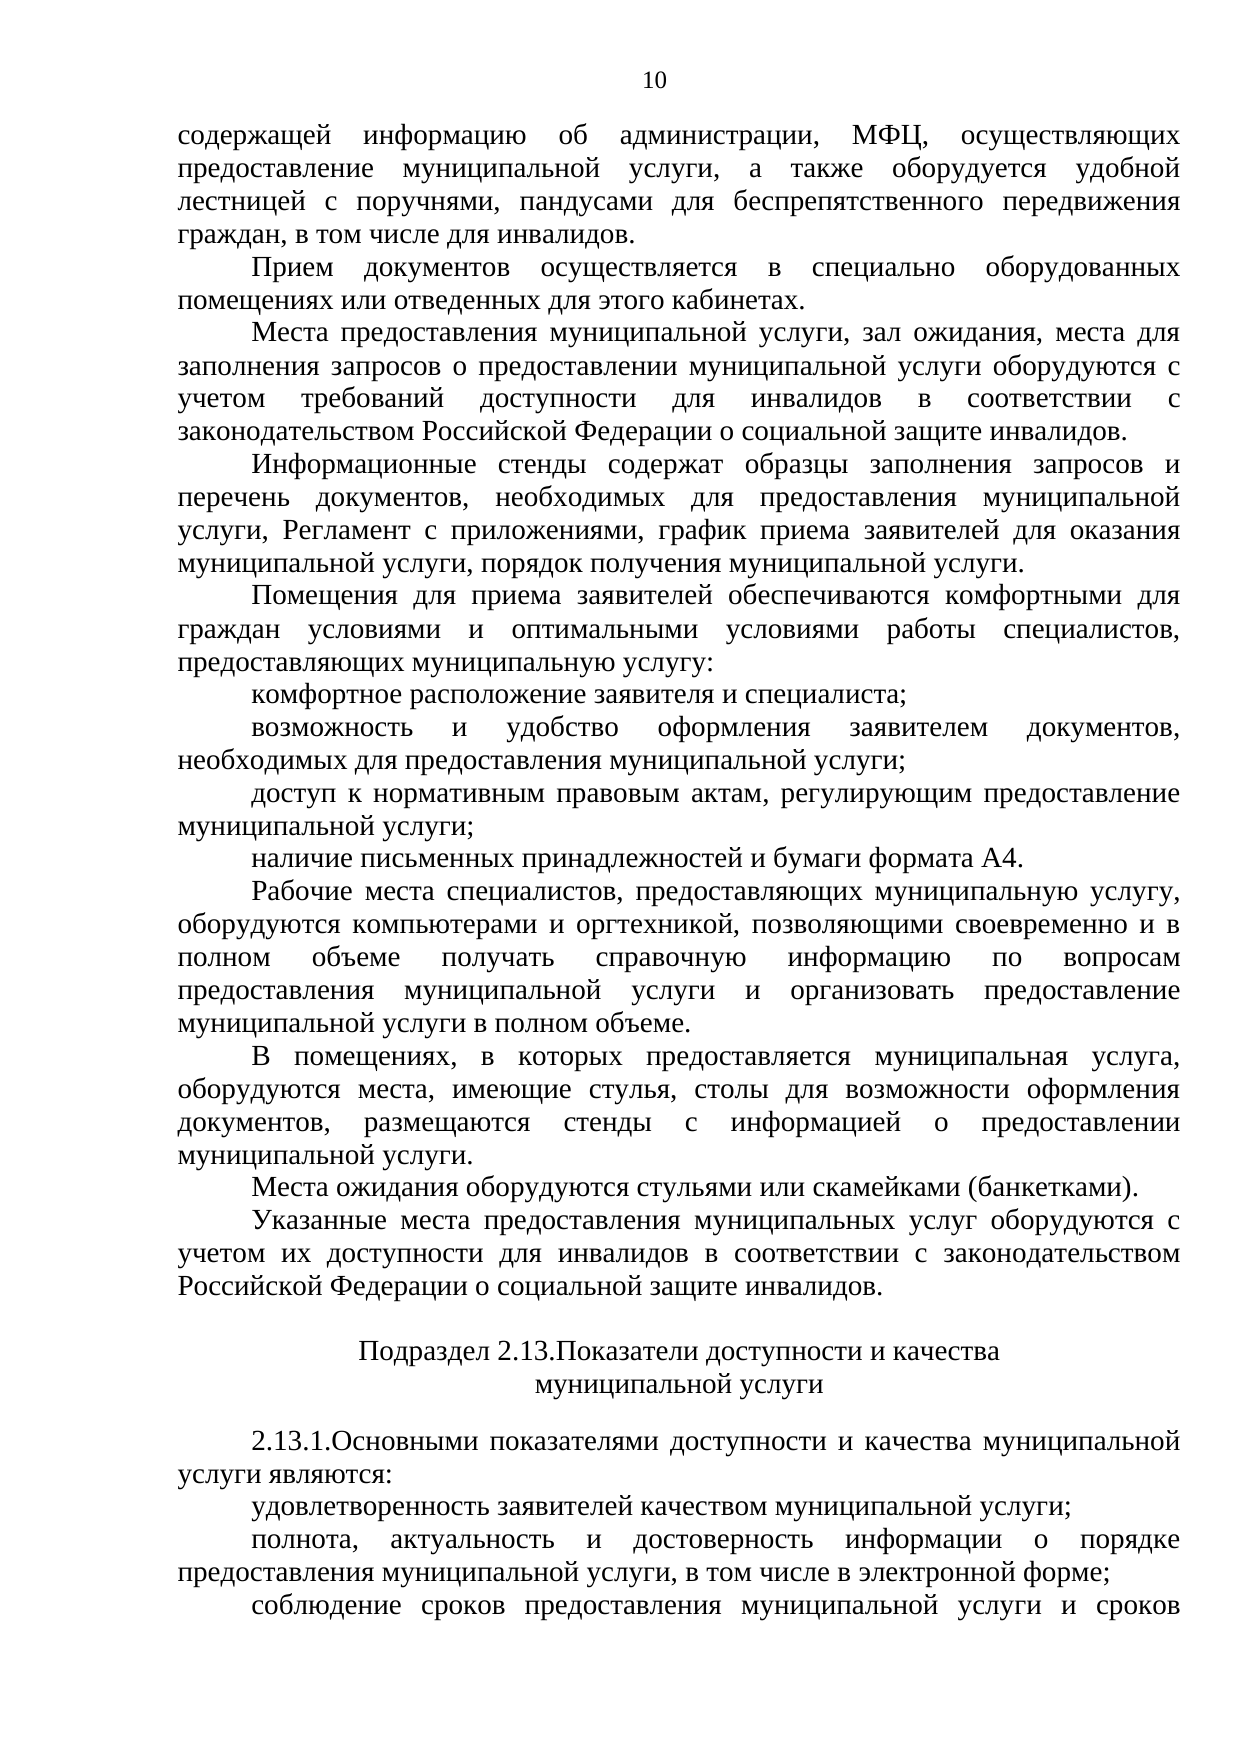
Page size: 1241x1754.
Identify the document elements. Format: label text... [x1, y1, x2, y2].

text Информационные стенды содержат образцы заполнения запросов и перечень документов, необходимых для предоставления муниципальной услуги, Регламент с приложениями, график приема заявителей для оказания муниципальной услуги, порядок получения муниципальной услуги. [177, 447, 1181, 578]
text 2.13.1.Основными показателями доступности и качества муниципальной услуги являются: [177, 1424, 1181, 1489]
text Указанные места предоставления муниципальных услуг оборудуются с учетом их доступности для инвалидов в соответствии с законодательством Российской Федерации о социальной защите инвалидов. [177, 1203, 1181, 1302]
text наличие письменных принадлежностей и бумаги формата А4. [177, 841, 1181, 874]
text возможность и удобство оформления заявителем документов, необходимых для предоставления муниципальной услуги; [177, 710, 1181, 776]
text Подраздел 2.13.Показатели доступности и качества [177, 1334, 1181, 1367]
text комфортное расположение заявителя и специалиста; [177, 677, 1181, 710]
text Помещения для приема заявителей обеспечиваются комфортными для граждан условиями и оптимальными условиями работы специалистов, предоставляющих муниципальную услугу: [177, 578, 1181, 677]
text удовлетворенность заявителей качеством муниципальной услуги; [177, 1489, 1181, 1522]
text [177, 118, 1181, 250]
text Рабочие места специалистов, предоставляющих муниципальную услугу, оборудуются компьютерами и оргтехникой, позволяющими своевременно и в полном объеме получать справочную информацию по вопросам предоставления муниципальной услуги и организовать предоставление муниципальной услуги в полном объеме. [177, 874, 1181, 1039]
text Места ожидания оборудуются стульями или скамейками (банкетками). [177, 1170, 1181, 1203]
text доступ к нормативным правовым актам, регулирующим предоставление муниципальной услуги; [177, 776, 1181, 841]
text Места предоставления муниципальной услуги, зал ожидания, места для заполнения запросов о предоставлении муниципальной услуги оборудуются с учетом требований доступности для инвалидов в соответствии с законодательством Российской Федерации о социальной защите инвалидов. [177, 315, 1181, 447]
text полнота, актуальность и достоверность информации о порядке предоставления муниципальной услуги, в том числе в электронной форме; [177, 1522, 1181, 1588]
text муниципальной услуги [177, 1367, 1181, 1400]
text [177, 1588, 1181, 1621]
text Прием документов осуществляется в специально оборудованных помещениях или отведенных для этого кабинетах. [177, 250, 1181, 315]
text В помещениях, в которых предоставляется муниципальная услуга, оборудуются места, имеющие стулья, столы для возможности оформления документов, размещаются стенды с информацией о предоставлении муниципальной услуги. [177, 1039, 1181, 1170]
